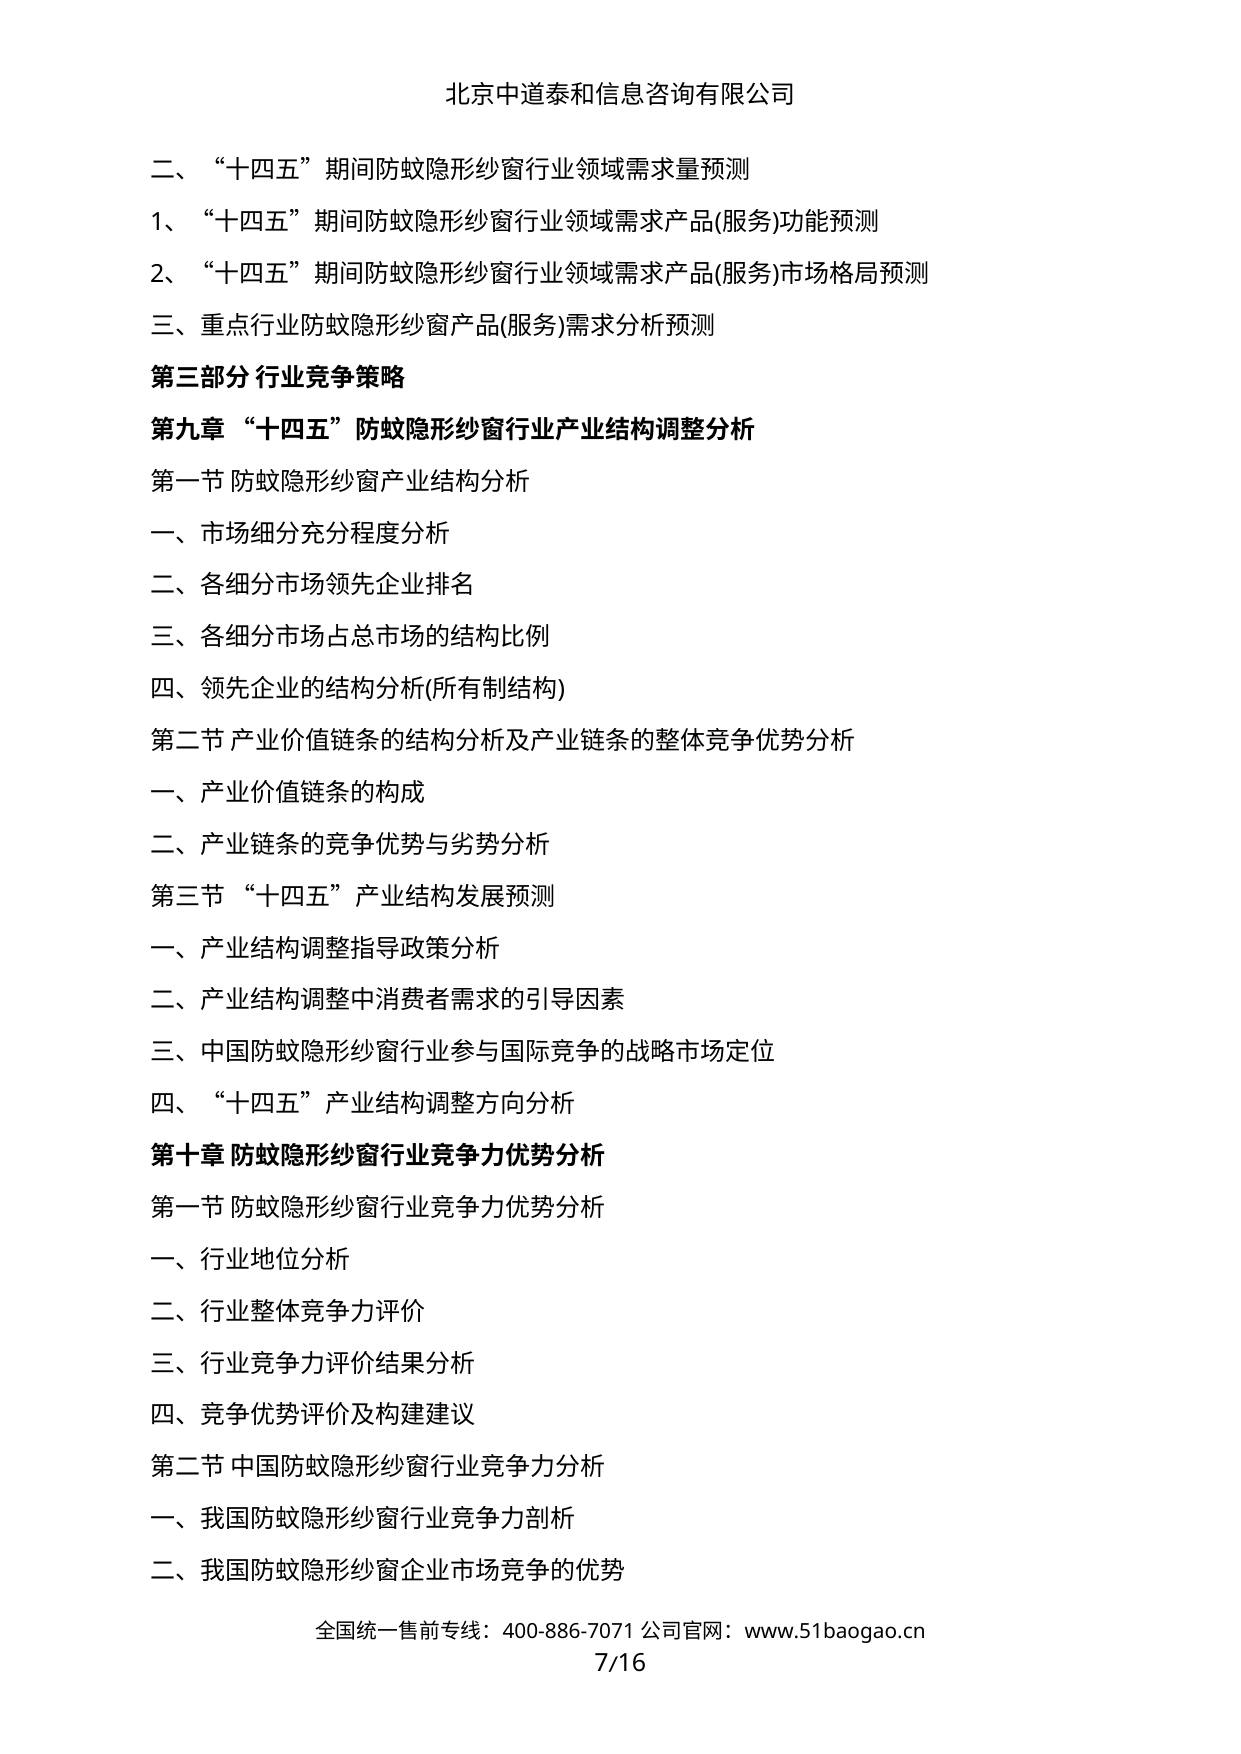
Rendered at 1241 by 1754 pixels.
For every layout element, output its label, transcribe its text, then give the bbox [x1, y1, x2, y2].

text 三、重点行业防蚊隐形纱窗产品(服务)需求分析预测 [150, 306, 1090, 342]
text 第三节 “十四五”产业结构发展预测 [150, 876, 1090, 912]
text 二、产业结构调整中消费者需求的引导因素 [150, 980, 1090, 1016]
text 第二节 产业价值链条的结构分析及产业链条的整体竞争优势分析 [150, 721, 1090, 757]
text 一、市场细分充分程度分析 [150, 513, 1090, 549]
text 四、“十四五”产业结构调整方向分析 [150, 1084, 1090, 1120]
text 1、“十四五”期间防蚊隐形纱窗行业领域需求产品(服务)功能预测 [150, 202, 1090, 238]
text 第一节 防蚊隐形纱窗行业竞争力优势分析 [150, 1187, 1090, 1224]
text 第二节 中国防蚊隐形纱窗行业竞争力分析 [150, 1447, 1090, 1483]
text 第九章 “十四五”防蚊隐形纱窗行业产业结构调整分析 [150, 409, 1090, 446]
text 三、行业竞争力评价结果分析 [150, 1343, 1090, 1379]
text 四、竞争优势评价及构建建议 [150, 1395, 1090, 1431]
text 三、各细分市场占总市场的结构比例 [150, 617, 1090, 653]
text 二、各细分市场领先企业排名 [150, 565, 1090, 601]
text 一、我国防蚊隐形纱窗行业竞争力剖析 [150, 1499, 1090, 1535]
text 二、“十四五”期间防蚊隐形纱窗行业领域需求量预测 [150, 150, 1090, 186]
text 一、产业价值链条的构成 [150, 772, 1090, 809]
text 二、我国防蚊隐形纱窗企业市场竞争的优势 [150, 1551, 1090, 1587]
text 一、产业结构调整指导政策分析 [150, 928, 1090, 964]
text 2、“十四五”期间防蚊隐形纱窗行业领域需求产品(服务)市场格局预测 [150, 254, 1090, 290]
text 第十章 防蚊隐形纱窗行业竞争力优势分析 [150, 1136, 1090, 1172]
text 第一节 防蚊隐形纱窗产业结构分析 [150, 461, 1090, 497]
text 一、行业地位分析 [150, 1239, 1090, 1276]
text 三、中国防蚊隐形纱窗行业参与国际竞争的战略市场定位 [150, 1032, 1090, 1068]
text 二、产业链条的竞争优势与劣势分析 [150, 824, 1090, 861]
text 第三部分 行业竞争策略 [150, 357, 1090, 394]
text 二、行业整体竞争力评价 [150, 1291, 1090, 1327]
text 四、领先企业的结构分析(所有制结构) [150, 669, 1090, 705]
